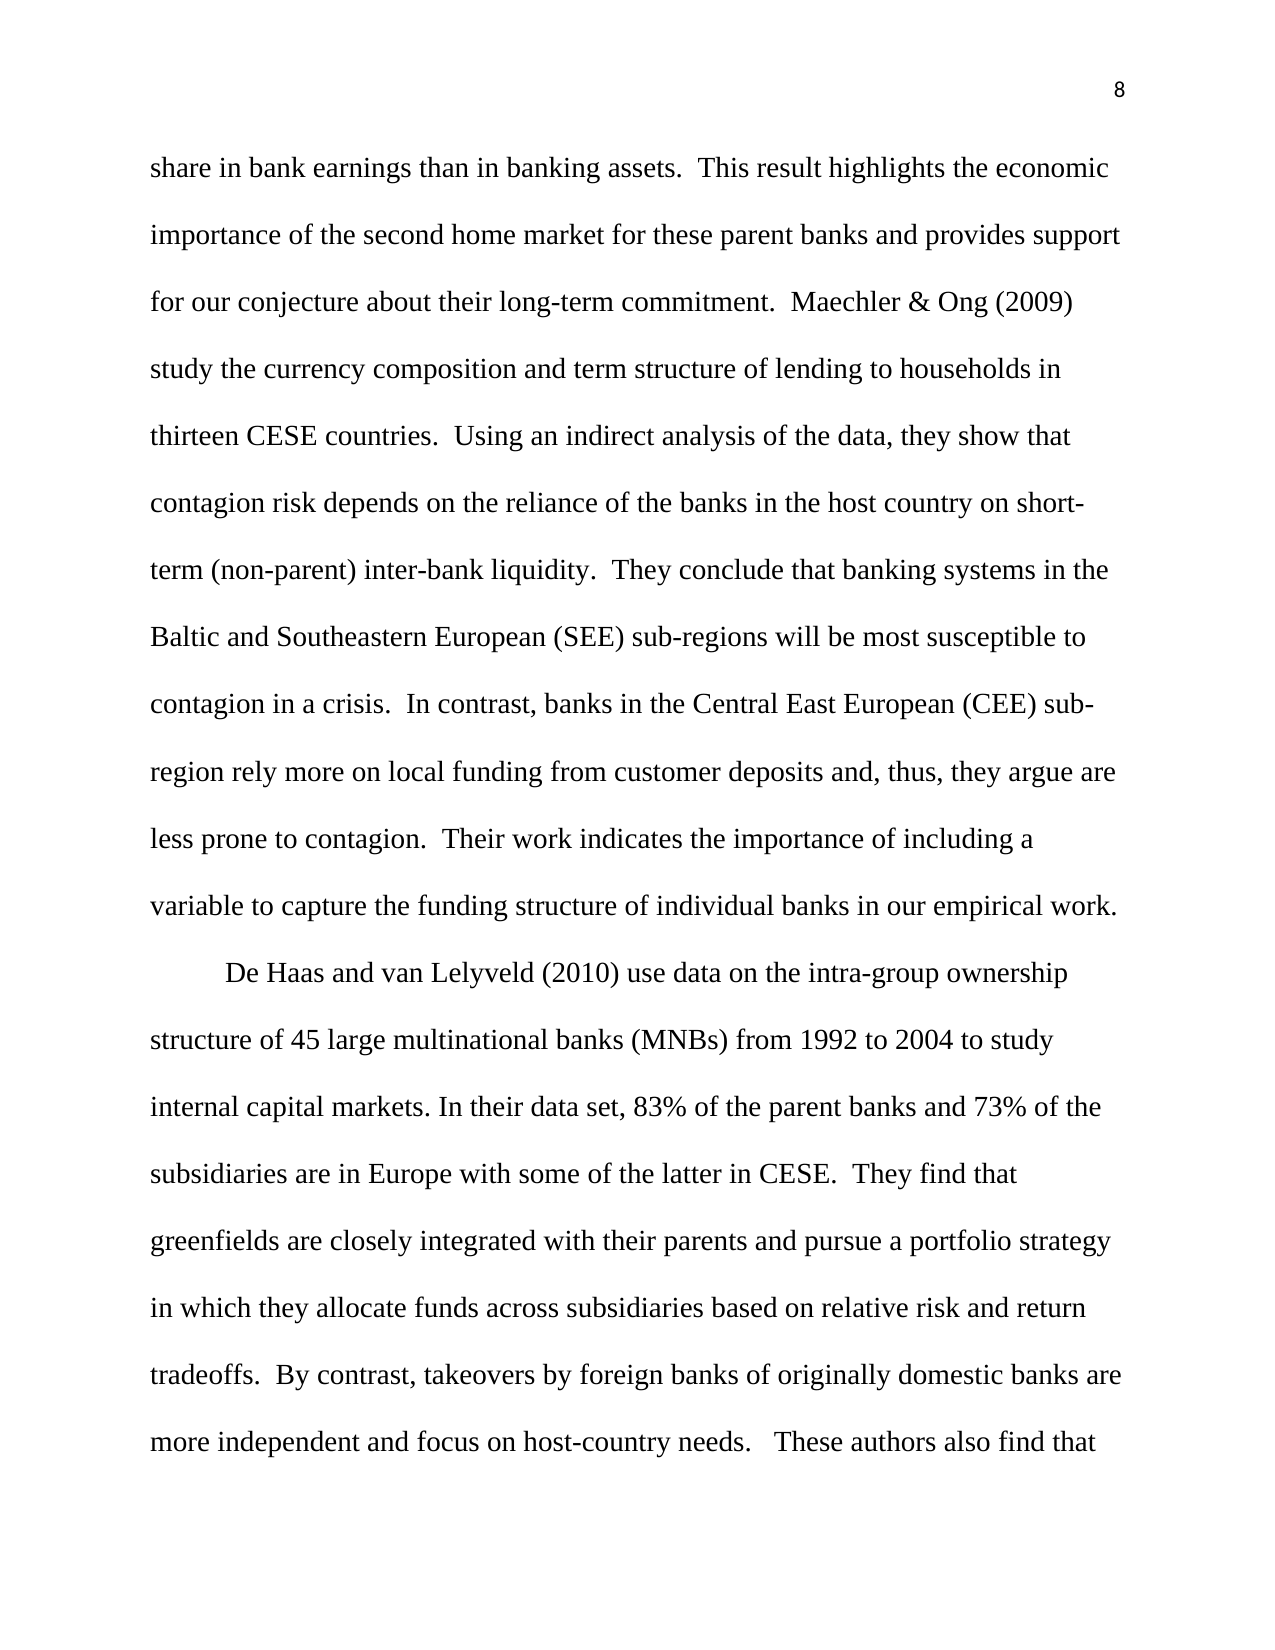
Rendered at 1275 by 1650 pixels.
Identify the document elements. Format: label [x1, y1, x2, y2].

text [150, 955, 1125, 1458]
text [150, 150, 1125, 921]
